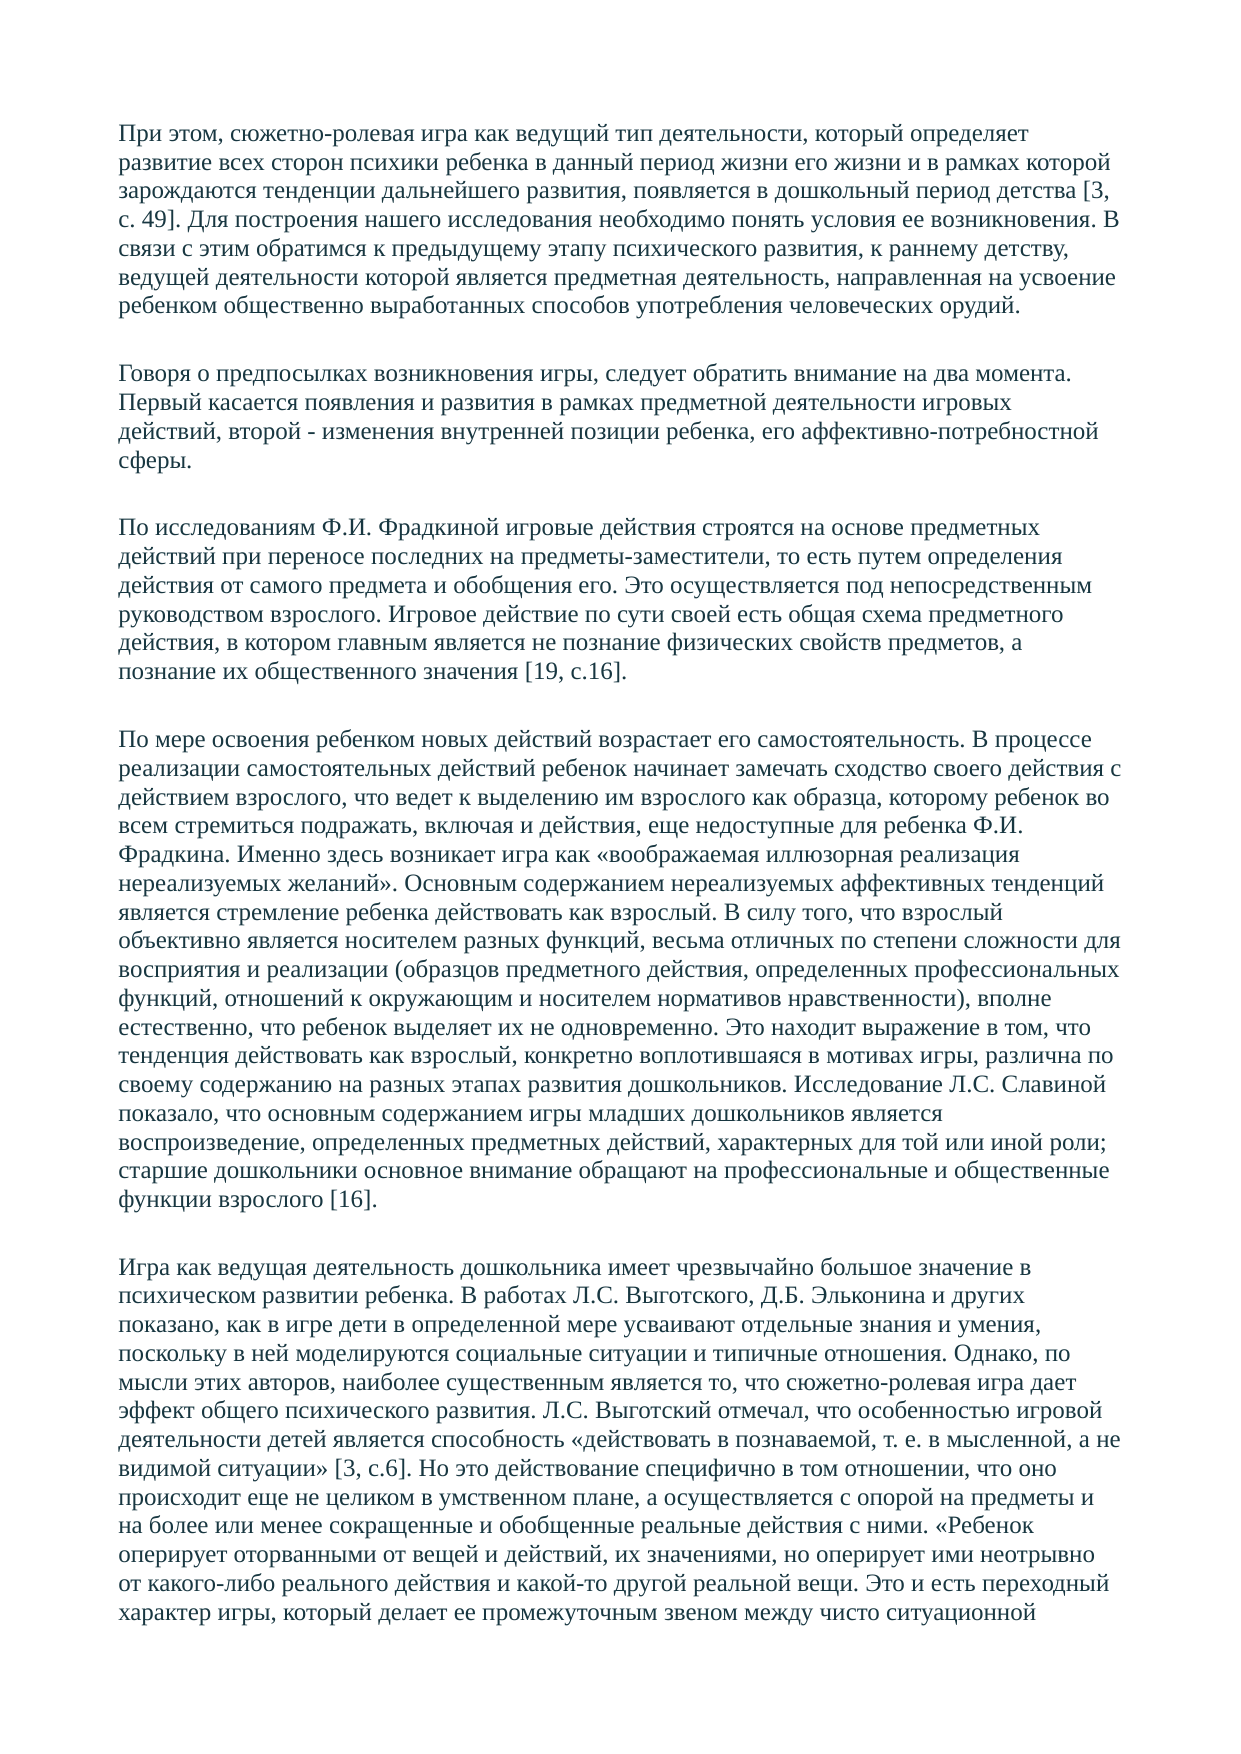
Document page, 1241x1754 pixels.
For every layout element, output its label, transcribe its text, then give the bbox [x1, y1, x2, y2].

text Говоря о предпосылках возникновения игры, следует обратить внимание на два момента. Первый касается появления и развития в рамках предметной деятельности игровых действий, второй - изменения внутренней позиции ребенка, его аффективно-потребностной сферы. [118, 358, 1122, 473]
text При этом, сюжетно-ролевая игра как ведущий тип деятельности, который определяет развитие всех сторон психики ребенка в данный период жизни его жизни и в рамках которой зарождаются тенденции дальнейшего развития, появляется в дошкольный период детства [3, с. 49]. Для построения нашего исследования необходимо понять условия ее возникновения. В связи с этим обратимся к предыдущему этапу психического развития, к раннему детству, ведущей деятельности которой является предметная деятельность, направленная на усвоение ребенком общественно выработанных способов употребления человеческих орудий. [118, 118, 1122, 319]
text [118, 1252, 1122, 1626]
text По исследованиям Ф.И. Фрадкиной игровые действия строятся на основе предметных действий при переносе последних на предметы-заместители, то есть путем определения действия от самого предмета и обобщения его. Это осуществляется под непосредственным руководством взрослого. Игровое действие по сути своей есть общая схема предметного действия, в котором главным является не познание физических свойств предметов, а познание их общественного значения [19, c.16]. [118, 512, 1122, 685]
text По мере освоения ребенком новых действий возрастает его самостоятельность. В процессе реализации самостоятельных действий ребенок начинает замечать сходство своего действия с действием взрослого, что ведет к выделению им взрослого как образца, которому ребенок во всем стремиться подражать, включая и действия, еще недоступные для ребенка Ф.И. Фрадкина. Именно здесь возникает игра как «воображаемая иллюзорная реализация нереализуемых желаний». Основным содержанием нереализуемых аффективных тенденций является стремление ребенка действовать как взрослый. В силу того, что взрослый объективно является носителем разных функций, весьма отличных по степени сложности для восприятия и реализации (образцов предметного действия, определенных профессиональных функций, отношений к окружающим и носителем нормативов нравственности), вполне естественно, что ребенок выделяет их не одновременно. Это находит выражение в том, что тенденция действовать как взрослый, конкретно воплотившаяся в мотивах игры, различна по своему содержанию на разных этапах развития дошкольников. Исследование Л.С. Славиной показало, что основным содержанием игры младших дошкольников является воспроизведение, определенных предметных действий, характерных для той или иной роли; старшие дошкольники основное внимание обращают на профессиональные и общественные функции взрослого [16]. [118, 724, 1122, 1213]
